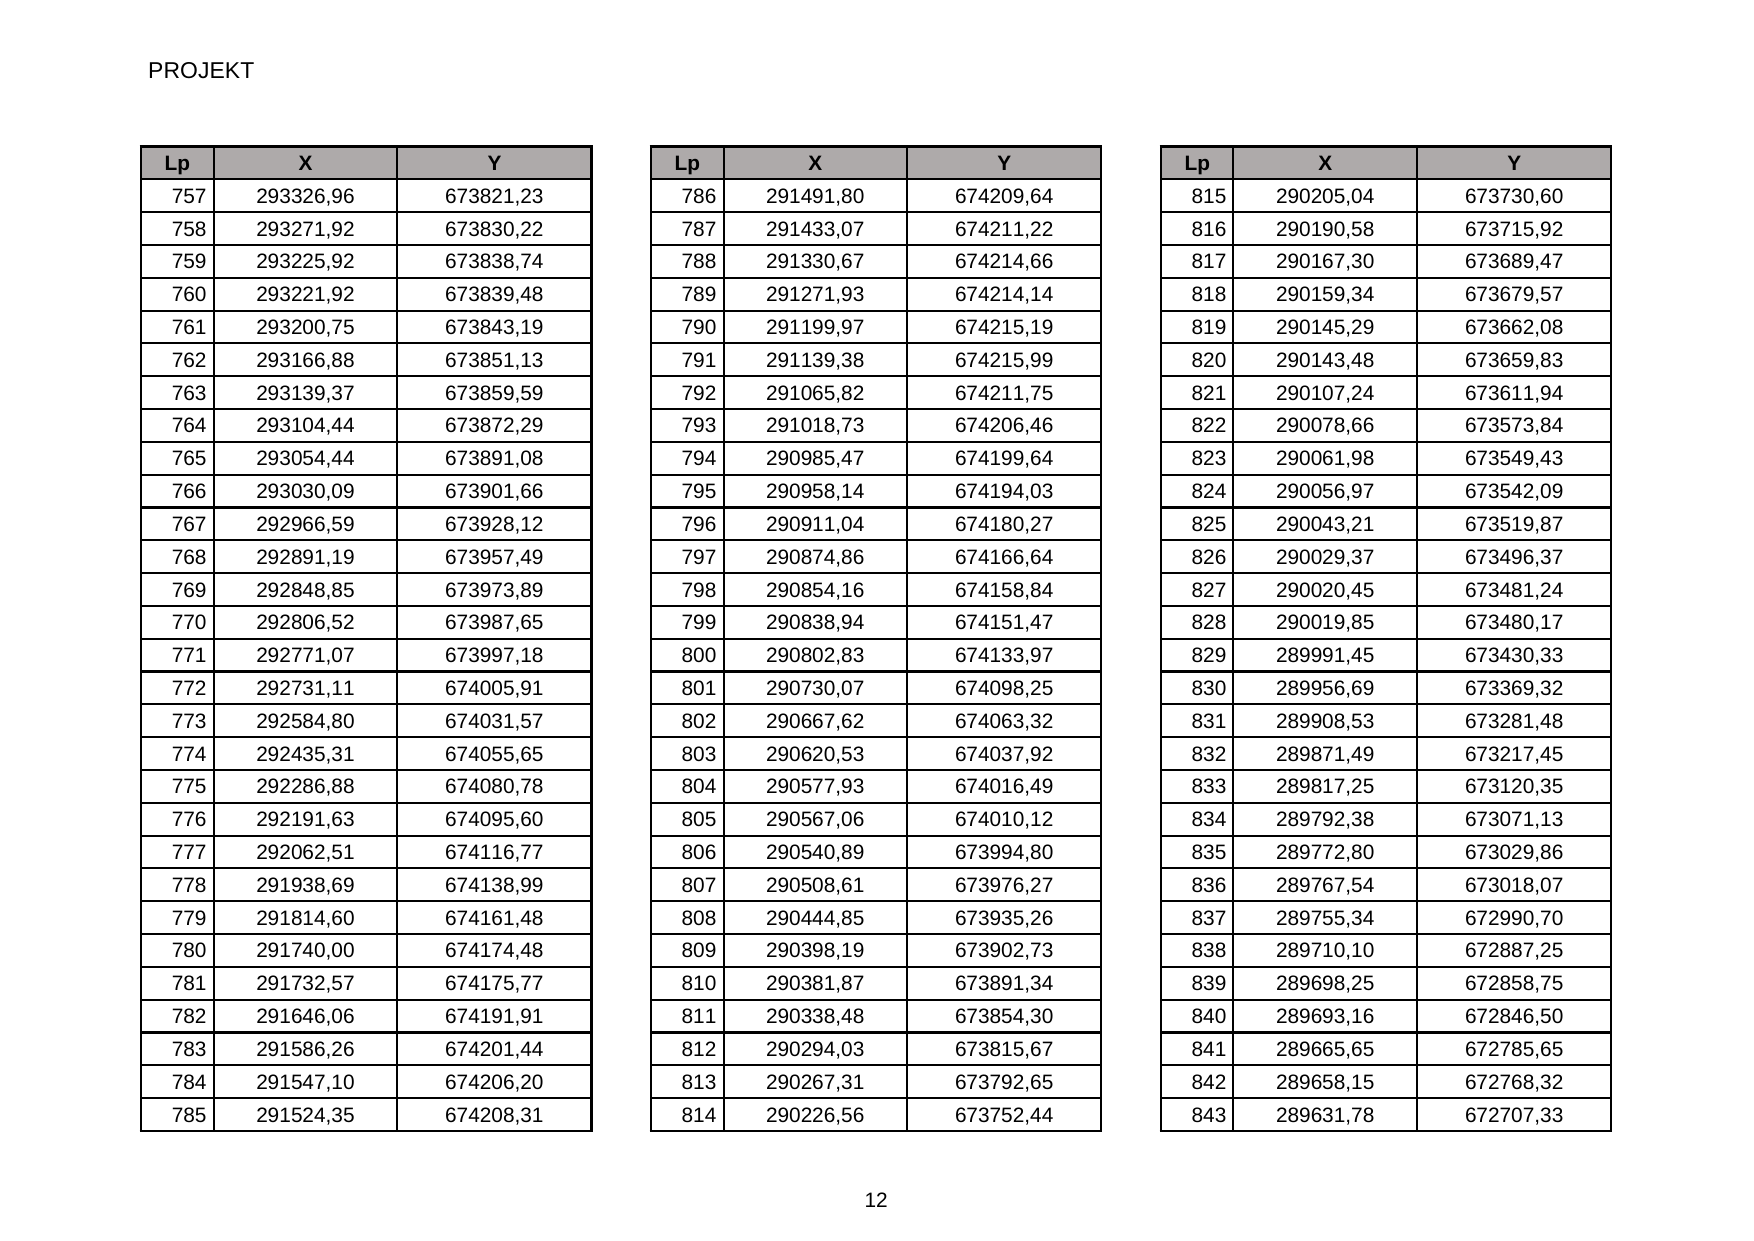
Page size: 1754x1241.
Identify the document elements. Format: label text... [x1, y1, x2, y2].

table_header X [215, 148, 396, 178]
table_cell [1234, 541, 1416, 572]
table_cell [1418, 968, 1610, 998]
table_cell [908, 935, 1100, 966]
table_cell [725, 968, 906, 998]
table_cell 292806,52 [215, 607, 396, 638]
table_cell 674031,57 [398, 705, 590, 736]
table_cell 673928,12 [398, 509, 590, 539]
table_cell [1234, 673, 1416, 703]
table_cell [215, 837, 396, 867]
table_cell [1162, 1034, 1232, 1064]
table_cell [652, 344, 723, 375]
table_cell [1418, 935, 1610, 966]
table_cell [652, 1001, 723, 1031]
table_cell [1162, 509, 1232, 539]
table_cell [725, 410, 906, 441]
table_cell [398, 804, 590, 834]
table_header Y [398, 148, 590, 178]
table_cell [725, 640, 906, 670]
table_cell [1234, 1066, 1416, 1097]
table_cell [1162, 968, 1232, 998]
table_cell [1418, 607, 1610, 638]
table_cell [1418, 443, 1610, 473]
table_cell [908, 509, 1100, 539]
table_cell 759 [142, 246, 213, 277]
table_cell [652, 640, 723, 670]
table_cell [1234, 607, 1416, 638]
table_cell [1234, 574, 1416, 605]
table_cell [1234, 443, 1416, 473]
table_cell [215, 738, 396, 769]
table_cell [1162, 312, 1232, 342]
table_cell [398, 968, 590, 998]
table_header Y [1418, 148, 1610, 178]
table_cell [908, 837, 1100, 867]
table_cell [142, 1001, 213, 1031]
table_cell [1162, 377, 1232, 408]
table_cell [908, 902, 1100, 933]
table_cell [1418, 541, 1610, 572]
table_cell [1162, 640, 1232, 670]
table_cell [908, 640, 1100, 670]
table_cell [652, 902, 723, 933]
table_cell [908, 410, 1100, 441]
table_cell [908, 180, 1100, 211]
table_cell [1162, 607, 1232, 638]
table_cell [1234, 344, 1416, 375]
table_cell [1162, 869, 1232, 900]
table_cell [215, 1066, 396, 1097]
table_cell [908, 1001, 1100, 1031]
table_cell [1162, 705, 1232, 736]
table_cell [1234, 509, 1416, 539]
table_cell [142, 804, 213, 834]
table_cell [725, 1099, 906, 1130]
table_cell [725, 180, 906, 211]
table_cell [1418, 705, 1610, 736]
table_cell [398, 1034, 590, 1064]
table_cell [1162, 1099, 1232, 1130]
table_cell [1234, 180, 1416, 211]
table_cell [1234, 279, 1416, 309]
table_header X [1234, 148, 1416, 178]
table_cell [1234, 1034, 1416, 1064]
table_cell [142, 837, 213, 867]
table_cell 673859,59 [398, 377, 590, 408]
table_cell 673838,74 [398, 246, 590, 277]
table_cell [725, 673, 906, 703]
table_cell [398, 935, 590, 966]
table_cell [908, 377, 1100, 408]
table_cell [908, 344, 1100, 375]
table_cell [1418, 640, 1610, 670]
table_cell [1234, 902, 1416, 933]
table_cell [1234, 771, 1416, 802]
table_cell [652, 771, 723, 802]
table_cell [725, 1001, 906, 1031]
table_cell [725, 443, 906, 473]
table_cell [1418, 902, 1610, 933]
table_cell 292848,85 [215, 574, 396, 605]
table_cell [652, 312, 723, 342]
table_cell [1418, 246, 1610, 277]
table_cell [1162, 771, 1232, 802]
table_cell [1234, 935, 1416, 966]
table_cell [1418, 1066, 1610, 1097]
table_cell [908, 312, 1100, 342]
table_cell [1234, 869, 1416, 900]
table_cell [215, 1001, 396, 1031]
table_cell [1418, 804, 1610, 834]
table_cell 673821,23 [398, 180, 590, 211]
table_cell 292731,11 [215, 673, 396, 703]
table_header Lp [1162, 148, 1232, 178]
table_cell 674005,91 [398, 673, 590, 703]
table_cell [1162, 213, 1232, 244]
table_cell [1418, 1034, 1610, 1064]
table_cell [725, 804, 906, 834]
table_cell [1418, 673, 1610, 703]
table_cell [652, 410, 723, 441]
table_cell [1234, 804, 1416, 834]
table_cell 293054,44 [215, 443, 396, 473]
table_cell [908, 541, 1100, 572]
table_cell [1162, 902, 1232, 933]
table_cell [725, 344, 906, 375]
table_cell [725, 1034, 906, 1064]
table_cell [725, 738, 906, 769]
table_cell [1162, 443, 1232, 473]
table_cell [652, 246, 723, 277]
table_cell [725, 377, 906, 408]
table_cell 762 [142, 344, 213, 375]
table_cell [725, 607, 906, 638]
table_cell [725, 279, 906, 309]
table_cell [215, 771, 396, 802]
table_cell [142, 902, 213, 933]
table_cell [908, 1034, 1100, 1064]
table_cell 293166,88 [215, 344, 396, 375]
table_cell 757 [142, 180, 213, 211]
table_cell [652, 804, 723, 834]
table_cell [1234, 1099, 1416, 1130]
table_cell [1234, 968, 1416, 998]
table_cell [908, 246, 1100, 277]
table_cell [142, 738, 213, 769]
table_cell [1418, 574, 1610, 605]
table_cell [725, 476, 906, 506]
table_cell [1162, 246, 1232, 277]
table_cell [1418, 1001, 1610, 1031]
table_cell 673851,13 [398, 344, 590, 375]
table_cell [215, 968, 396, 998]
table_cell 673973,89 [398, 574, 590, 605]
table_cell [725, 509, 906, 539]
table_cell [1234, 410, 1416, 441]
table_cell 772 [142, 673, 213, 703]
table_cell 292891,19 [215, 541, 396, 572]
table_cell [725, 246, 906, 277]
table_cell 292771,07 [215, 640, 396, 670]
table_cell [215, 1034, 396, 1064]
table_header Lp [142, 148, 213, 178]
table_cell 767 [142, 509, 213, 539]
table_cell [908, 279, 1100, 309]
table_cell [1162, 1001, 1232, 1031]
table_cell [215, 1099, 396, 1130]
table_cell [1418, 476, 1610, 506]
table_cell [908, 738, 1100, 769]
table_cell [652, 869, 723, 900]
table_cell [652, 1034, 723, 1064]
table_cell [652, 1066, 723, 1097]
table_cell 673872,29 [398, 410, 590, 441]
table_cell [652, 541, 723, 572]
table_cell 769 [142, 574, 213, 605]
table_cell 292584,80 [215, 705, 396, 736]
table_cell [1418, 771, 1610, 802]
table_cell 765 [142, 443, 213, 473]
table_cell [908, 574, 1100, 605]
table_cell 771 [142, 640, 213, 670]
table_cell 768 [142, 541, 213, 572]
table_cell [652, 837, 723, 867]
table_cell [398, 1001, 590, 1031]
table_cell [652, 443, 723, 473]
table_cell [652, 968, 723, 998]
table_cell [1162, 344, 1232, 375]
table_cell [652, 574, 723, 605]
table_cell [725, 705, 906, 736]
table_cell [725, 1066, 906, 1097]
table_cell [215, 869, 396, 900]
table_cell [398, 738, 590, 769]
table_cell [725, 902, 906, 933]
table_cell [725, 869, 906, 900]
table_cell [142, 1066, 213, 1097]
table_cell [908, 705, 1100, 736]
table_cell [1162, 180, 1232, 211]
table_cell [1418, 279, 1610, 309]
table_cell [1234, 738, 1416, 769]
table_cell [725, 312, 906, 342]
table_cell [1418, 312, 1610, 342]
table_cell 761 [142, 312, 213, 342]
table_cell 673830,22 [398, 213, 590, 244]
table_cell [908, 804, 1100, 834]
table_cell 758 [142, 213, 213, 244]
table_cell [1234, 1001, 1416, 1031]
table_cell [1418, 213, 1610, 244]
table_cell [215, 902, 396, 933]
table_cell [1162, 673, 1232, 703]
table_cell 764 [142, 410, 213, 441]
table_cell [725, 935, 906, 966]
table_cell 673997,18 [398, 640, 590, 670]
table_header X [725, 148, 906, 178]
table_cell 766 [142, 476, 213, 506]
table_cell 673891,08 [398, 443, 590, 473]
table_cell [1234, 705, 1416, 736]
table_cell 770 [142, 607, 213, 638]
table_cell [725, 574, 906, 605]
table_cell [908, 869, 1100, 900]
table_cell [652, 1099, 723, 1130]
table_cell 293271,92 [215, 213, 396, 244]
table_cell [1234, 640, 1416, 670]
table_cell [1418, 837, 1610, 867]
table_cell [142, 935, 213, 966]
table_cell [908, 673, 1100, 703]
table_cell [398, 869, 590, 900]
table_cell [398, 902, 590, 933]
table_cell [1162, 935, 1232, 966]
table_cell 293326,96 [215, 180, 396, 211]
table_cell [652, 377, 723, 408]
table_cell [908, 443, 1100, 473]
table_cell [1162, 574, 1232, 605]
table_cell 293139,37 [215, 377, 396, 408]
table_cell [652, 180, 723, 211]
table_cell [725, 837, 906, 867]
table_cell 673957,49 [398, 541, 590, 572]
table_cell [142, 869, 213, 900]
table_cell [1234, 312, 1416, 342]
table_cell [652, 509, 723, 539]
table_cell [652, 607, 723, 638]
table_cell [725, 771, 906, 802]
table_cell 292966,59 [215, 509, 396, 539]
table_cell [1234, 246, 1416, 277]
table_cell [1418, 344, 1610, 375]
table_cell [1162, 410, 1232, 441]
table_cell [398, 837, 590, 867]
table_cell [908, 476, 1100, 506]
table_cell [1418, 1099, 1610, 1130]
table_cell 293200,75 [215, 312, 396, 342]
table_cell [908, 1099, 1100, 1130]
table_cell 773 [142, 705, 213, 736]
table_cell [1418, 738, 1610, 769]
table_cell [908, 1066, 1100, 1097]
table_cell 673901,66 [398, 476, 590, 506]
table_cell 760 [142, 279, 213, 309]
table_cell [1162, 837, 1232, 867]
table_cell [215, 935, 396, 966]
table_cell 293104,44 [215, 410, 396, 441]
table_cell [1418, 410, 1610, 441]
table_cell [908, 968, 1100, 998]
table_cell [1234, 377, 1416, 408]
table_cell 673839,48 [398, 279, 590, 309]
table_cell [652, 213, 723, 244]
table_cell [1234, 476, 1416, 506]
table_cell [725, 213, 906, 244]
table_cell 293225,92 [215, 246, 396, 277]
table_header Lp [652, 148, 723, 178]
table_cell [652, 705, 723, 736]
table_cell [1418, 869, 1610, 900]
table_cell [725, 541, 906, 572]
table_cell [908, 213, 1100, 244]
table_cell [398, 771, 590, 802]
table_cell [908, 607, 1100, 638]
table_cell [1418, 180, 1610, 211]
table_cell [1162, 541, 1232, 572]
table_cell 673987,65 [398, 607, 590, 638]
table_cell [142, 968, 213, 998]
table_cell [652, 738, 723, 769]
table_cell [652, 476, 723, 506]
table_cell 293221,92 [215, 279, 396, 309]
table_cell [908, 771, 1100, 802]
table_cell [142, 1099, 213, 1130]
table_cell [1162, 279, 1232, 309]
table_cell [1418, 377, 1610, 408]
table_cell 673843,19 [398, 312, 590, 342]
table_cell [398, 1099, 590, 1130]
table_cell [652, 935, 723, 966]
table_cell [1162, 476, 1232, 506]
table_header Y [908, 148, 1100, 178]
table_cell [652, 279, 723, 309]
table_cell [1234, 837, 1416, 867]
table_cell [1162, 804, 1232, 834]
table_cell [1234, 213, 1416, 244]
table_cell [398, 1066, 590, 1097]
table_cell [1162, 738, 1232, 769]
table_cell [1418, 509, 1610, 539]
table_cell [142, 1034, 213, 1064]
table_cell 293030,09 [215, 476, 396, 506]
table_cell 763 [142, 377, 213, 408]
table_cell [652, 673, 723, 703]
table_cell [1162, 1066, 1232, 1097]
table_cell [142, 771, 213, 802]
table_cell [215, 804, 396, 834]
